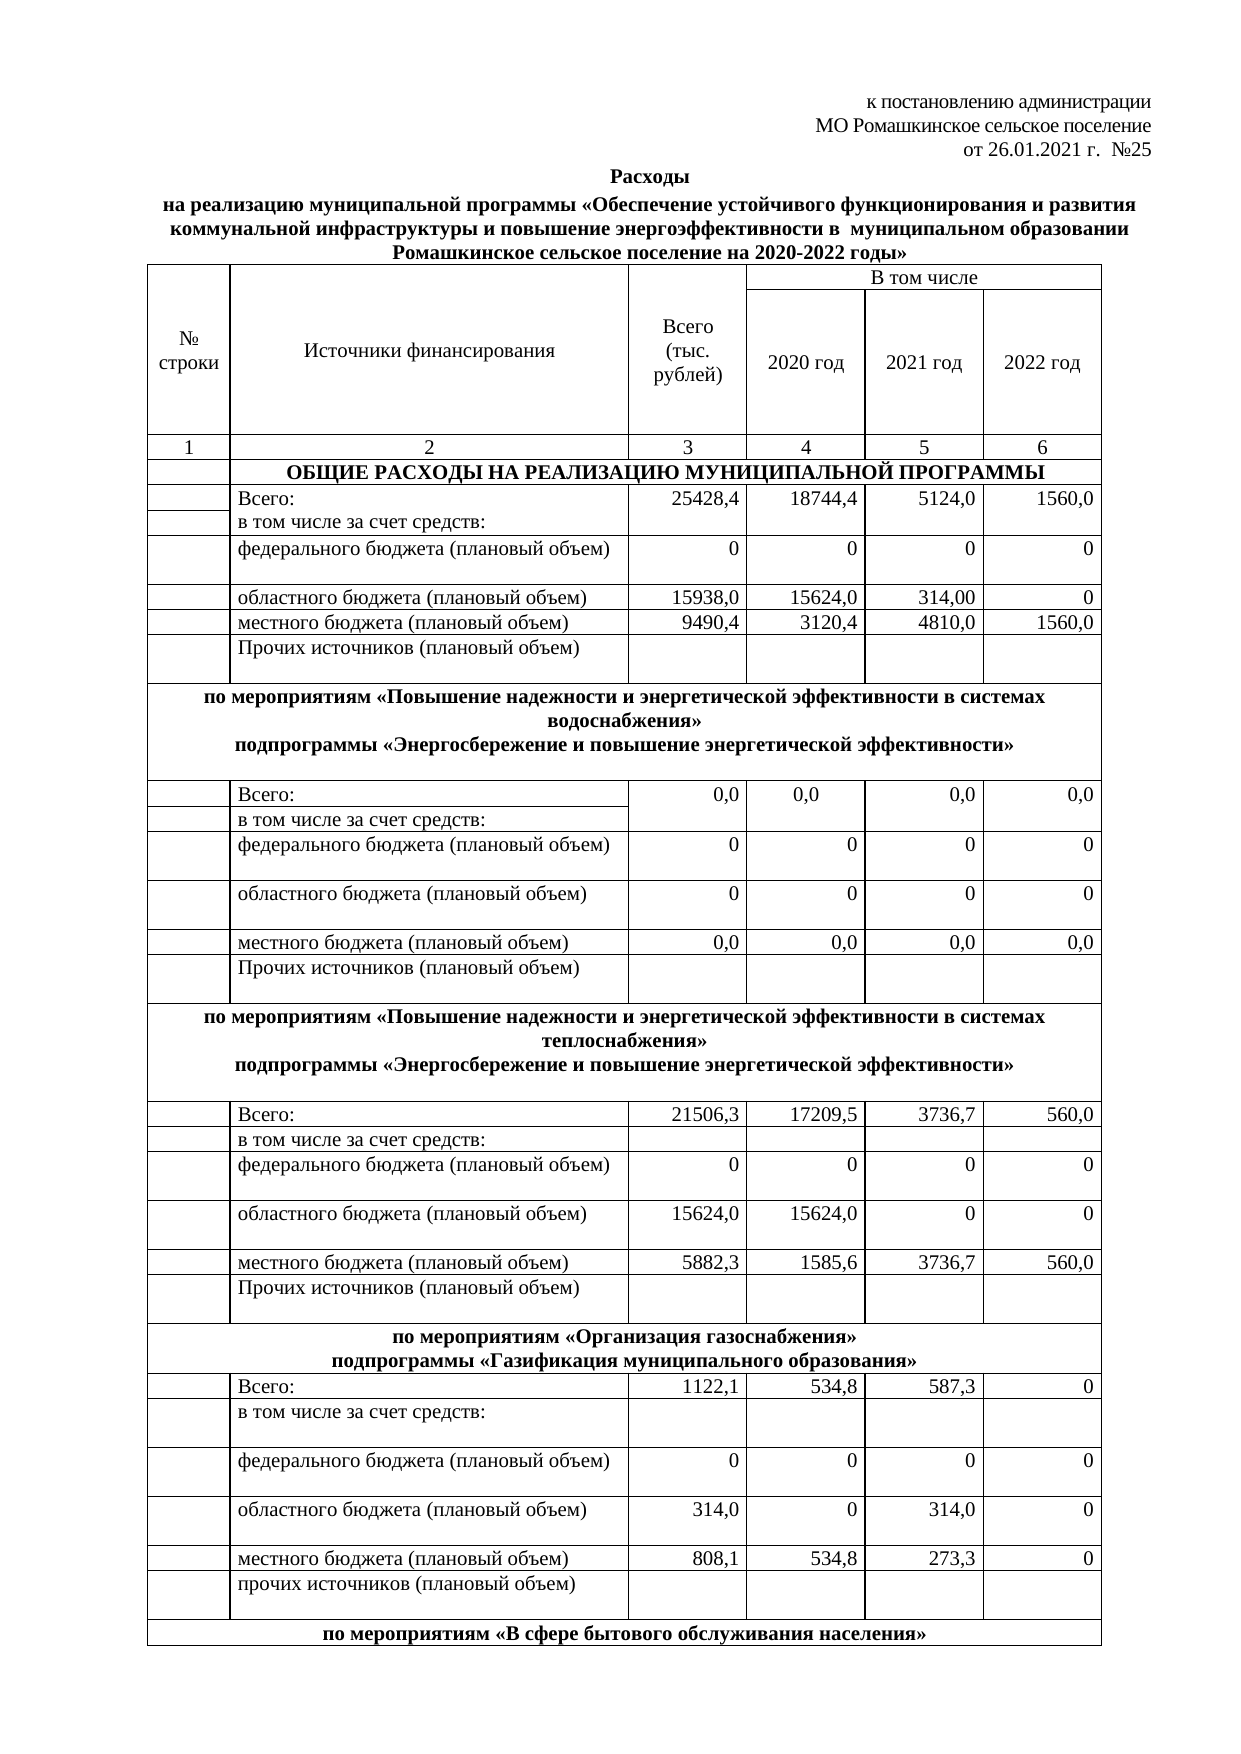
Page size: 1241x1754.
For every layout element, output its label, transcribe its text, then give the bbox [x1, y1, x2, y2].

table_cell 0 [747, 536, 864, 584]
table_cell [747, 1399, 864, 1447]
table_cell Прочих источников (плановый объем) [231, 635, 628, 683]
table_cell [148, 1497, 229, 1545]
table_cell 0 [984, 1448, 1101, 1496]
table_cell 0,0 [747, 781, 864, 831]
table_cell 5124,0 [866, 485, 983, 534]
table_header Всего (тыс. рублей) [629, 265, 746, 434]
table_cell 0 [984, 1201, 1101, 1249]
table_cell [148, 536, 229, 584]
table_cell по мероприятиям «Организация газоснабжения» подпрограммы «Газификация муниципального образования» [148, 1324, 1101, 1372]
table_cell 1 [148, 435, 229, 459]
text на реализацию муниципальной программы «Обеспечение устойчивого функционирования и развития коммунальной инфраструктуры и повышение энергоэффективности в муниципальном образовании Ромашкинское сельское поселение на 2020-2022 годы» [148, 192, 1152, 264]
table_cell 6 [984, 435, 1101, 459]
table_cell 0 [984, 1152, 1101, 1200]
table_cell 534,8 [747, 1374, 864, 1398]
table_cell [148, 1546, 229, 1570]
table_cell 0 [984, 1546, 1101, 1570]
table_cell Прочих источников (плановый объем) [231, 955, 628, 1003]
table_cell 0 [866, 1201, 983, 1249]
table_cell [866, 1275, 983, 1323]
table_cell 560,0 [984, 1102, 1101, 1126]
table_cell 17209,5 [747, 1102, 864, 1126]
table_cell по мероприятиям «Повышение надежности и энергетической эффективности в системах теплоснабжения» подпрограммы «Энергосбережение и повышение энергетической эффективности» [148, 1004, 1101, 1101]
table_cell [148, 460, 229, 484]
table_cell [747, 1275, 864, 1323]
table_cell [148, 1620, 1101, 1644]
table_cell 0 [984, 832, 1101, 880]
table_cell 273,3 [866, 1546, 983, 1570]
table_cell 0,0 [984, 930, 1101, 954]
table_cell 0 [747, 1152, 864, 1200]
table_cell 0,0 [984, 781, 1101, 831]
table_cell 2021 год [866, 290, 983, 434]
table_cell 15938,0 [629, 585, 746, 609]
table_header № строки [148, 265, 229, 434]
table_cell [747, 1127, 864, 1151]
table_cell 0 [747, 881, 864, 929]
table_cell [629, 1275, 746, 1323]
table_cell 25428,4 [629, 485, 746, 534]
table_cell [148, 1152, 229, 1200]
table_cell 0 [866, 881, 983, 929]
table_cell 3736,7 [866, 1250, 983, 1274]
table_cell [629, 1399, 746, 1447]
table_cell местного бюджета (плановый объем) [231, 1546, 628, 1570]
text к постановлению администрации [148, 89, 1152, 113]
table_cell ОБЩИЕ РАСХОДЫ НА РЕАЛИЗАЦИЮ МУНИЦИПАЛЬНОЙ ПРОГРАММЫ [231, 460, 1101, 484]
table_cell 1560,0 [984, 485, 1101, 534]
table_cell 0 [984, 881, 1101, 929]
table_cell 0 [629, 536, 746, 584]
table_cell [984, 1127, 1101, 1151]
table_cell 808,1 [629, 1546, 746, 1570]
table_cell 0 [984, 585, 1101, 609]
table_cell 0 [984, 1497, 1101, 1545]
table_cell 0 [629, 881, 746, 929]
table_cell [148, 511, 229, 534]
table_cell 0 [866, 536, 983, 584]
table_cell по мероприятиям «Повышение надежности и энергетической эффективности в системах водоснабжения» подпрограммы «Энергосбережение и повышение энергетической эффективности» [148, 684, 1101, 780]
table_cell в том числе за счет средств: [231, 1127, 628, 1151]
table_cell 21506,3 [629, 1102, 746, 1126]
table_cell 314,0 [866, 1497, 983, 1545]
table_cell Всего: [231, 1102, 628, 1126]
table_cell 1585,6 [747, 1250, 864, 1274]
table_cell [148, 1571, 229, 1619]
table_cell 0,0 [866, 781, 983, 831]
table_cell 0 [866, 1448, 983, 1496]
table_cell 534,8 [747, 1546, 864, 1570]
table_cell [984, 955, 1101, 1003]
table_cell областного бюджета (плановый объем) [231, 585, 628, 609]
table_cell 314,00 [866, 585, 983, 609]
table_header Источники финансирования [231, 265, 628, 434]
table_cell в том числе за счет средств: [231, 1399, 628, 1447]
table_cell 2022 год [984, 290, 1101, 434]
table_cell 0 [629, 832, 746, 880]
table_cell [148, 832, 229, 880]
table_cell федерального бюджета (плановый объем) [231, 1448, 628, 1496]
table_cell 0,0 [866, 930, 983, 954]
table_cell [984, 1399, 1101, 1447]
table_cell 0,0 [629, 930, 746, 954]
table_cell [629, 1571, 746, 1619]
table_cell 9490,4 [629, 610, 746, 634]
table_cell [984, 635, 1101, 683]
table_header В том числе [747, 265, 1101, 289]
table_cell [148, 635, 229, 683]
table_cell 560,0 [984, 1250, 1101, 1274]
table_cell [866, 1127, 983, 1151]
table_cell [148, 955, 229, 1003]
table_cell 0 [984, 536, 1101, 584]
table_cell местного бюджета (плановый объем) [231, 1250, 628, 1274]
table_cell [148, 585, 229, 609]
table_cell федерального бюджета (плановый объем) [231, 536, 628, 584]
table_cell [747, 1571, 864, 1619]
table_cell [148, 807, 229, 831]
table_cell 0,0 [629, 781, 746, 831]
table_cell 15624,0 [747, 585, 864, 609]
table_cell [148, 1250, 229, 1274]
table_cell областного бюджета (плановый объем) [231, 1497, 628, 1545]
table_cell федерального бюджета (плановый объем) [231, 832, 628, 880]
table_cell [148, 1127, 229, 1151]
table_cell местного бюджета (плановый объем) [231, 610, 628, 634]
table_cell [148, 1448, 229, 1496]
table_cell [148, 485, 229, 509]
text МО Ромашкинское сельское поселение [148, 113, 1152, 137]
table_cell [148, 610, 229, 634]
table_cell федерального бюджета (плановый объем) [231, 1152, 628, 1200]
table_cell 0 [747, 1497, 864, 1545]
table_cell [148, 1275, 229, 1323]
table_cell 3 [629, 435, 746, 459]
table_cell [148, 930, 229, 954]
table_cell [629, 635, 746, 683]
table_cell Всего: в том числе за счет средств: [231, 485, 628, 534]
table_cell [866, 1571, 983, 1619]
table_cell 0,0 [747, 930, 864, 954]
table_cell 314,0 [629, 1497, 746, 1545]
table_cell [148, 1102, 229, 1126]
table_cell 0 [629, 1448, 746, 1496]
text от 26.01.2021 г. №25 [148, 137, 1152, 161]
table_cell [629, 955, 746, 1003]
table_cell в том числе за счет средств: [231, 807, 628, 831]
table_cell Всего: [231, 781, 628, 806]
table_cell [148, 1374, 229, 1398]
table_cell [148, 781, 229, 806]
table_cell прочих источников (плановый объем) [231, 1571, 628, 1619]
table_cell [747, 635, 864, 683]
table_cell 4 [747, 435, 864, 459]
table_cell 15624,0 [629, 1201, 746, 1249]
table_cell [148, 1201, 229, 1249]
table_cell 0 [629, 1152, 746, 1200]
table_cell [866, 635, 983, 683]
table_cell областного бюджета (плановый объем) [231, 881, 628, 929]
table_cell 0 [984, 1374, 1101, 1398]
table_cell 3736,7 [866, 1102, 983, 1126]
table_cell 3120,4 [747, 610, 864, 634]
text Расходы [148, 164, 1152, 188]
table_cell 0 [866, 832, 983, 880]
table_cell [148, 1399, 229, 1447]
table_cell Всего: [231, 1374, 628, 1398]
table_cell 5 [866, 435, 983, 459]
table_cell 2020 год [747, 290, 864, 434]
table_cell 2 [231, 435, 628, 459]
table_cell 18744,4 [747, 485, 864, 534]
table_cell 1560,0 [984, 610, 1101, 634]
table_cell областного бюджета (плановый объем) [231, 1201, 628, 1249]
table_cell [629, 1127, 746, 1151]
table_cell [148, 881, 229, 929]
table_cell местного бюджета (плановый объем) [231, 930, 628, 954]
table_cell 587,3 [866, 1374, 983, 1398]
table_cell 4810,0 [866, 610, 983, 634]
table_cell Прочих источников (плановый объем) [231, 1275, 628, 1323]
table_cell 0 [866, 1152, 983, 1200]
table_cell 5882,3 [629, 1250, 746, 1274]
table_cell [866, 955, 983, 1003]
table_cell 15624,0 [747, 1201, 864, 1249]
table_cell 0 [747, 832, 864, 880]
table_cell [984, 1571, 1101, 1619]
table_cell [984, 1275, 1101, 1323]
table_cell [866, 1399, 983, 1447]
table_cell 1122,1 [629, 1374, 746, 1398]
table_cell [747, 955, 864, 1003]
table_cell 0 [747, 1448, 864, 1496]
